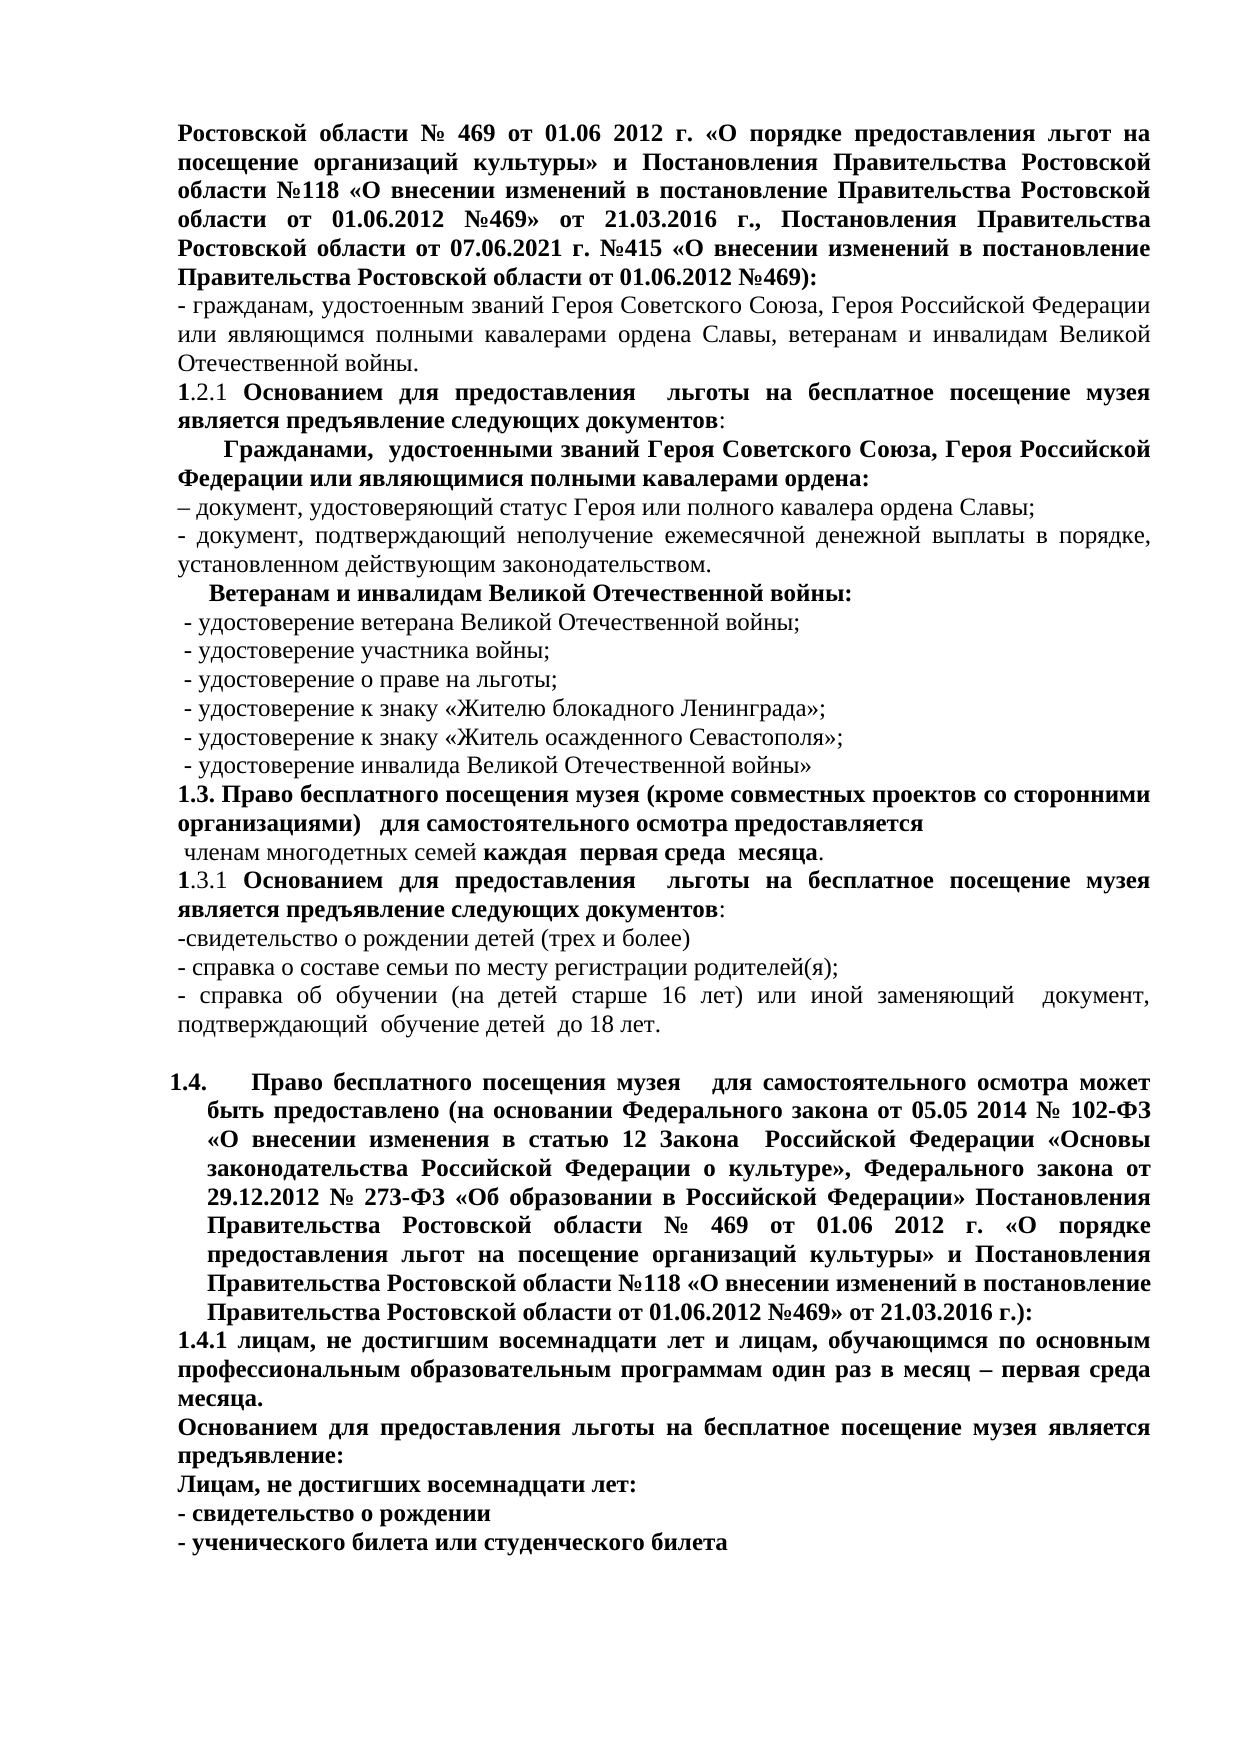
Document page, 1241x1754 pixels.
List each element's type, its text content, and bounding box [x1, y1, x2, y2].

text - удостоверение ветерана Великой Отечественной войны; [177, 607, 1152, 636]
text 1.3. Право бесплатного посещения музея (кроме совместных проектов со сторонними организациями) для самостоятельного осмотра предоставляется [177, 779, 1152, 837]
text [177, 118, 1152, 291]
text - справка о составе семьи по месту регистрации родителей(я); [177, 952, 1152, 981]
text 1.2.1 Основанием для предоставления льготы на бесплатное посещение музея является предъявление следующих документов: [177, 377, 1152, 434]
text - удостоверение к знаку «Жителю блокадного Ленинграда»; [177, 693, 1152, 722]
text - удостоверение инвалида Великой Отечественной войны» [177, 751, 1152, 779]
text - удостоверение о праве на льготы; [177, 664, 1152, 693]
text 1.3.1 Основанием для предоставления льготы на бесплатное посещение музея является предъявление следующих документов: [177, 866, 1152, 923]
text членам многодетных семей каждая первая среда месяца. [177, 837, 1152, 866]
list Право бесплатного посещения музея для самостоятельного осмотра может быть предоставлено (на основании Федерального закона от 05.05 2014 № 102-ФЗ «О внесении изменения в статью 12 Закона Российской Федерации «Основы законодательства Российской Федерации о культуре», Федерального закона от 29.12.2012 № 273-ФЗ «Об образовании в Российской Федерации» Постановления Правительства Ростовской области № 469 от 01.06 2012 г. «О порядке предоставления льгот на посещение организаций культуры» и Постановления Правительства Ростовской области №118 «О внесении изменений в постановление Правительства Ростовской области от 01.06.2012 №469» от 21.03.2016 г.): [169, 1067, 1152, 1326]
text – документ, удостоверяющий статус Героя или полного кавалера ордена Славы; [177, 492, 1152, 521]
text - гражданам, удостоенным званий Героя Советского Союза, Героя Российской Федерации или являющимся полными кавалерами ордена Славы, ветеранам и инвалидам Великой Отечественной войны. [177, 291, 1152, 377]
text - удостоверение участника войны; [177, 636, 1152, 664]
text - справка об обучении (на детей старше 16 лет) или иной заменяющий документ, подтверждающий обучение детей до 18 лет. [177, 981, 1152, 1038]
text Лицам, не достигших восемнадцати лет: [177, 1469, 1152, 1498]
text Ветеранам и инвалидам Великой Отечественной войны: [177, 578, 1152, 607]
text - свидетельство о рождении [177, 1498, 1152, 1527]
text - документ, подтверждающий неполучение ежемесячной денежной выплаты в порядке, установленном действующим законодательством. [177, 521, 1152, 578]
text Гражданами, удостоенными званий Героя Советского Союза, Героя Российской Федерации или являющимися полными кавалерами ордена: [177, 434, 1152, 492]
text - удостоверение к знаку «Житель осажденного Севастополя»; [177, 722, 1152, 751]
text Основанием для предоставления льготы на бесплатное посещение музея является предъявление: [177, 1412, 1152, 1469]
text 1.4.1 лицам, не достигшим восемнадцати лет и лицам, обучающимся по основным профессиональным образовательным программам один раз в месяц – первая среда месяца. [177, 1326, 1152, 1412]
text - ученического билета или студенческого билета [177, 1527, 1152, 1556]
text -свидетельство о рождении детей (трех и более) [177, 923, 1152, 952]
